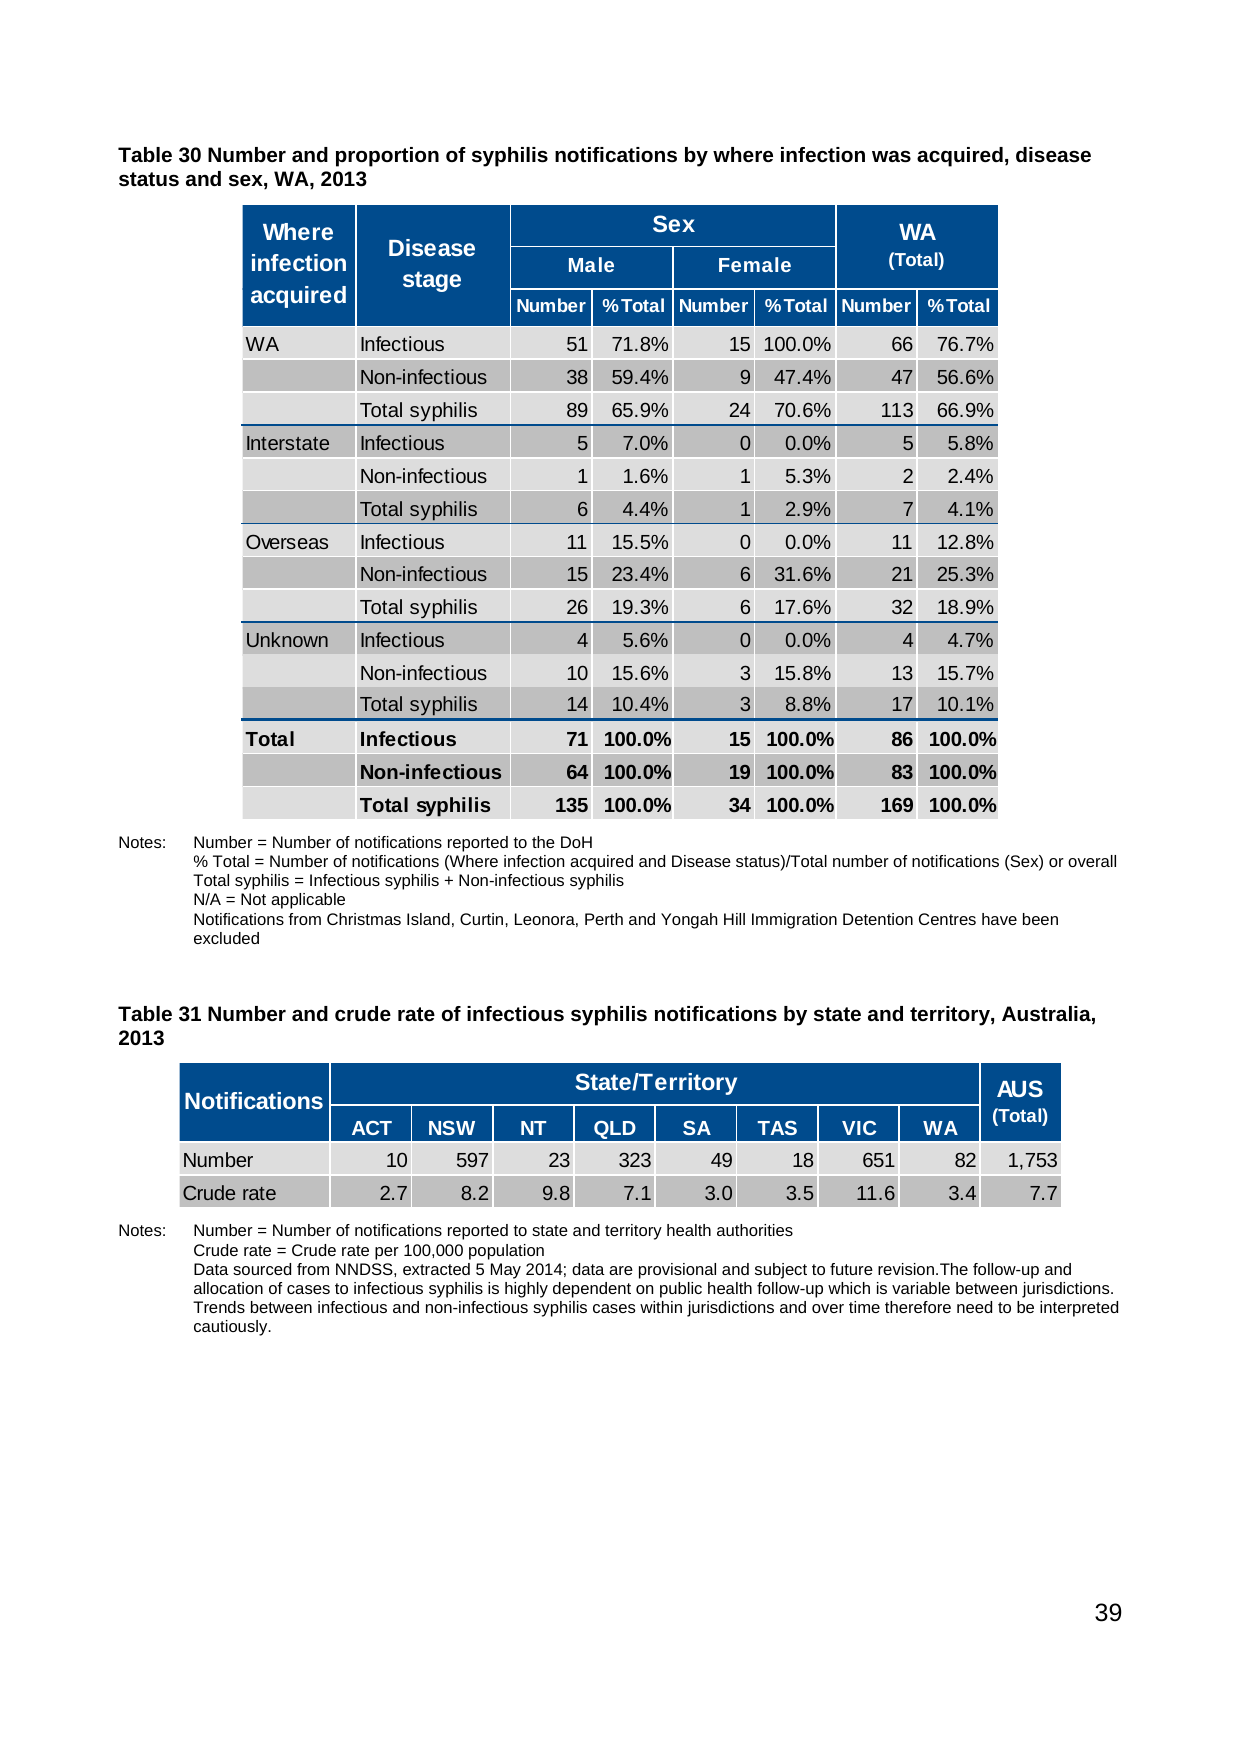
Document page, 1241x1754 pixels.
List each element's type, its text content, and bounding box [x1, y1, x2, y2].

text Notifications from Christmas Island, Curtin, Leonora, Perth and Yongah Hill Immigration Detention Centres have been excluded [193, 909, 1122, 948]
text Data sourced from NNDSS, extracted 5 May 2014; data are provisional and subject to future revision.The follow-up and allocation of cases to infectious syphilis is highly dependent on public health follow-up which is variable between jurisdictions. Trends between infectious and non-infectious syphilis cases within jurisdictions and over time therefore need to be interpreted cautiously. [193, 1259, 1122, 1336]
text Crude rate = Crude rate per 100,000 population [118, 1240, 1122, 1259]
text Notes: Number = Number of notifications reported to state and territory health authorities [118, 1221, 1122, 1240]
text % Total = Number of notifications (Where infection acquired and Disease status)/Total number of notifications (Sex) or overall [193, 852, 1122, 871]
text Notes: Number = Number of notifications reported to the DoH [118, 833, 1122, 852]
text Total syphilis = Infectious syphilis + Non-infectious syphilis [118, 871, 1122, 890]
text N/A = Not applicable [118, 890, 1122, 909]
